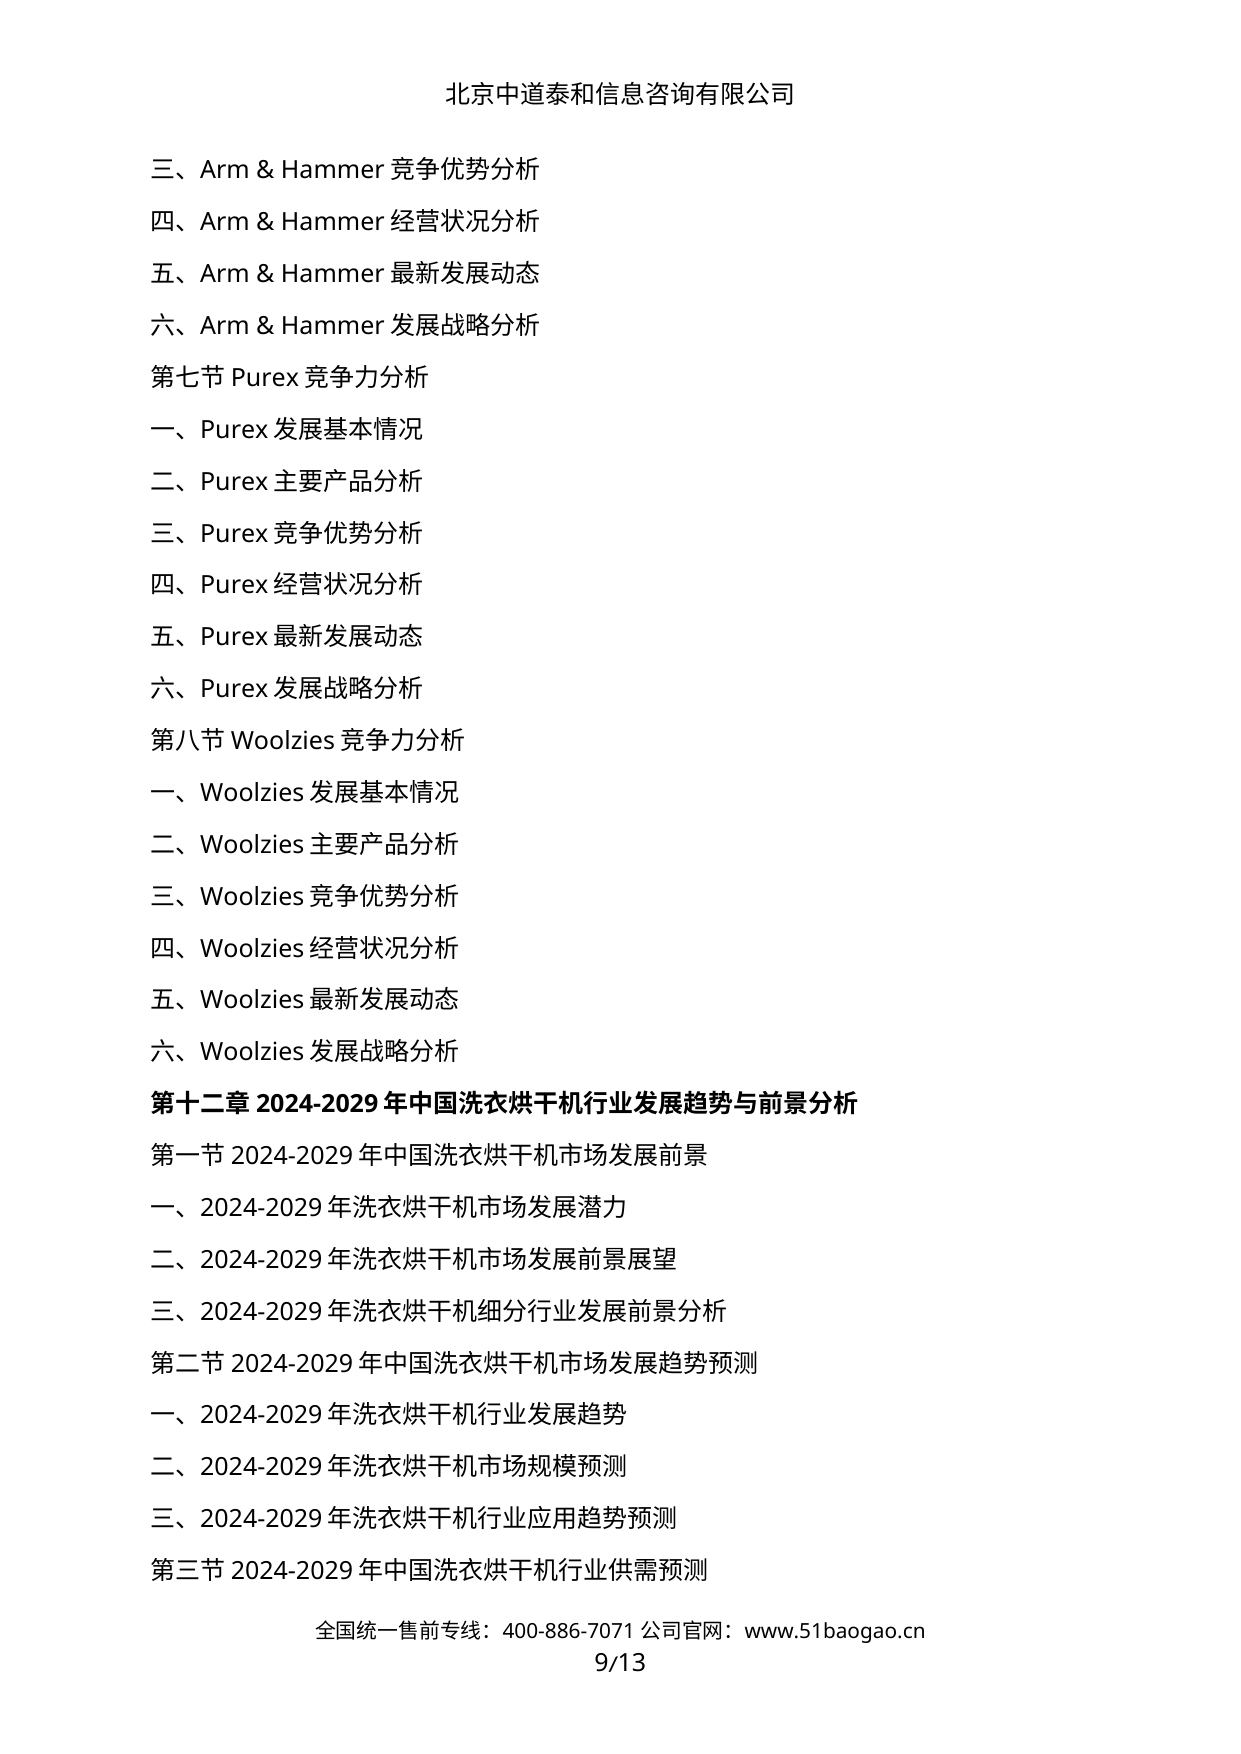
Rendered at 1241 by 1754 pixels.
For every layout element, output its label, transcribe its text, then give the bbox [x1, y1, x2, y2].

text 一、Purex发展基本情况 [150, 409, 1090, 446]
text 三、Woolzies竞争优势分析 [150, 876, 1090, 912]
text 三、Purex竞争优势分析 [150, 513, 1090, 549]
text 第七节 Purex竞争力分析 [150, 357, 1090, 394]
text 三、2024-2029年洗衣烘干机细分行业发展前景分析 [150, 1291, 1090, 1327]
text 一、2024-2029年洗衣烘干机市场发展潜力 [150, 1187, 1090, 1224]
text 四、Arm & Hammer经营状况分析 [150, 202, 1090, 238]
text 二、2024-2029年洗衣烘干机市场发展前景展望 [150, 1239, 1090, 1276]
text 四、Purex经营状况分析 [150, 565, 1090, 601]
text 五、Purex最新发展动态 [150, 617, 1090, 653]
text 六、Purex发展战略分析 [150, 669, 1090, 705]
text 五、Woolzies最新发展动态 [150, 980, 1090, 1016]
text 第三节 2024-2029年中国洗衣烘干机行业供需预测 [150, 1551, 1090, 1587]
text 一、Woolzies发展基本情况 [150, 772, 1090, 809]
text 三、2024-2029年洗衣烘干机行业应用趋势预测 [150, 1499, 1090, 1535]
text 二、Purex主要产品分析 [150, 461, 1090, 497]
text 第十二章 2024-2029年中国洗衣烘干机行业发展趋势与前景分析 [150, 1084, 1090, 1120]
text 二、2024-2029年洗衣烘干机市场规模预测 [150, 1447, 1090, 1483]
text 四、Woolzies经营状况分析 [150, 928, 1090, 964]
text 第一节 2024-2029年中国洗衣烘干机市场发展前景 [150, 1136, 1090, 1172]
text 六、Woolzies发展战略分析 [150, 1032, 1090, 1068]
text 第八节 Woolzies竞争力分析 [150, 721, 1090, 757]
text 六、Arm & Hammer发展战略分析 [150, 306, 1090, 342]
text 二、Woolzies主要产品分析 [150, 824, 1090, 861]
text 一、2024-2029年洗衣烘干机行业发展趋势 [150, 1395, 1090, 1431]
text 三、Arm & Hammer竞争优势分析 [150, 150, 1090, 186]
text 第二节 2024-2029年中国洗衣烘干机市场发展趋势预测 [150, 1343, 1090, 1379]
text 五、Arm & Hammer最新发展动态 [150, 254, 1090, 290]
